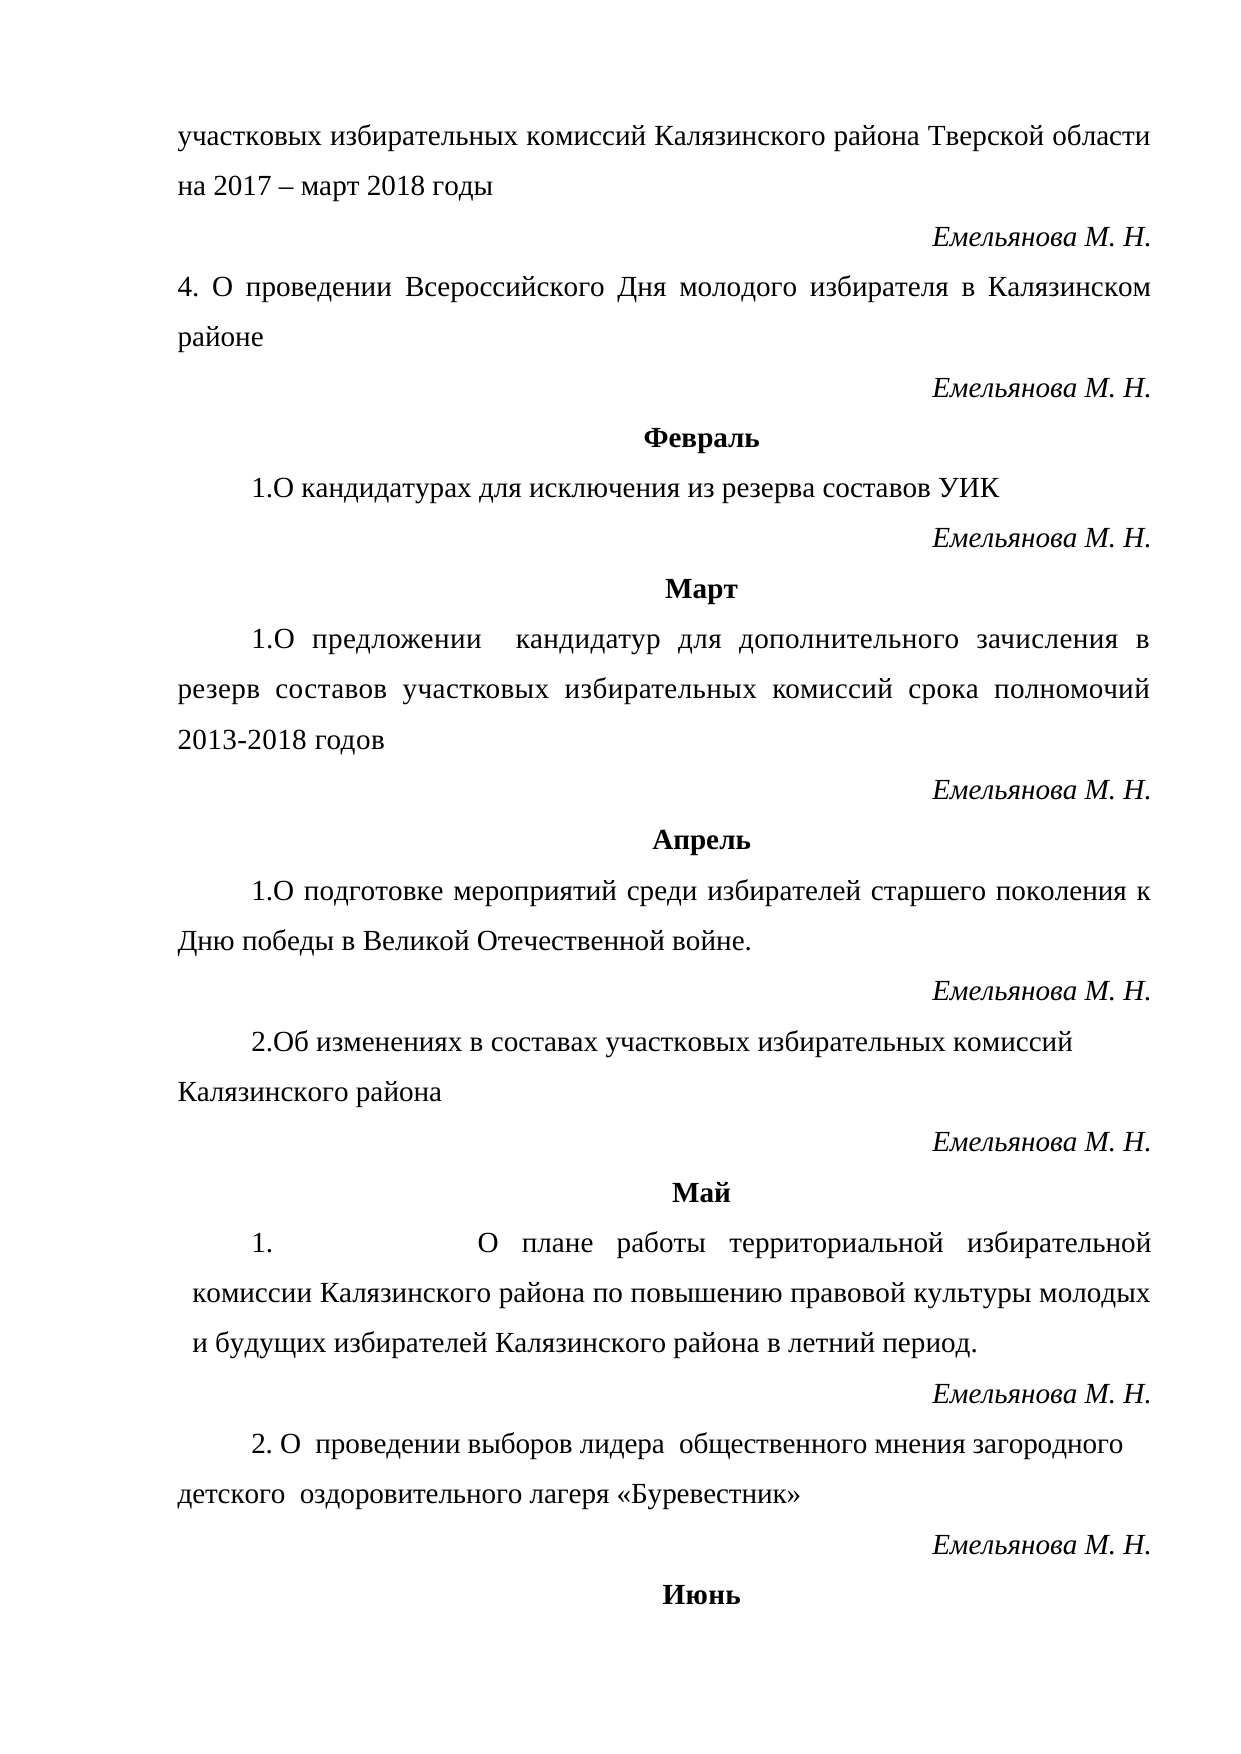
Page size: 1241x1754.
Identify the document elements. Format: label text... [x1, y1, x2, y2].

text Емельянова М. Н. [177, 219, 1152, 252]
text Июнь [177, 1577, 1152, 1611]
text 2.Об изменениях в составах участковых избирательных комиссий Калязинского района [177, 1024, 1152, 1108]
text 2. О проведении выборов лидера общественного мнения загородного детского оздоровительного лагеря «Буревестник» [177, 1426, 1152, 1510]
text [177, 118, 1152, 202]
text Март [177, 571, 1152, 604]
text Май [177, 1175, 1152, 1208]
text Апрель [177, 822, 1152, 856]
text Емельянова М. Н. [177, 370, 1152, 403]
text 1.О подготовке мероприятий среди избирателей старшего поколения к Дню победы в Великой Отечественной войне. [177, 873, 1152, 957]
text Емельянова М. Н. [177, 1124, 1152, 1158]
list О плане работы территориальной избирательной комиссии Калязинского района по повышению правовой культуры молодых и будущих избирателей Калязинского района в летний период. [192, 1225, 1152, 1359]
text Емельянова М. Н. [177, 772, 1152, 806]
text 1.О кандидатурах для исключения из резерва составов УИК [177, 470, 1152, 504]
text Емельянова М. Н. [177, 1376, 1152, 1409]
text Емельянова М. Н. [177, 521, 1152, 554]
text 1.О предложении кандидатур для дополнительного зачисления в резерв составов участковых избирательных комиссий срока полномочий 2013-2018 годов [177, 621, 1152, 755]
text 4. О проведении Всероссийского Дня молодого избирателя в Калязинском районе [177, 269, 1152, 353]
text Емельянова М. Н. [177, 1527, 1152, 1560]
text Февраль [177, 420, 1152, 453]
text Емельянова М. Н. [177, 973, 1152, 1007]
